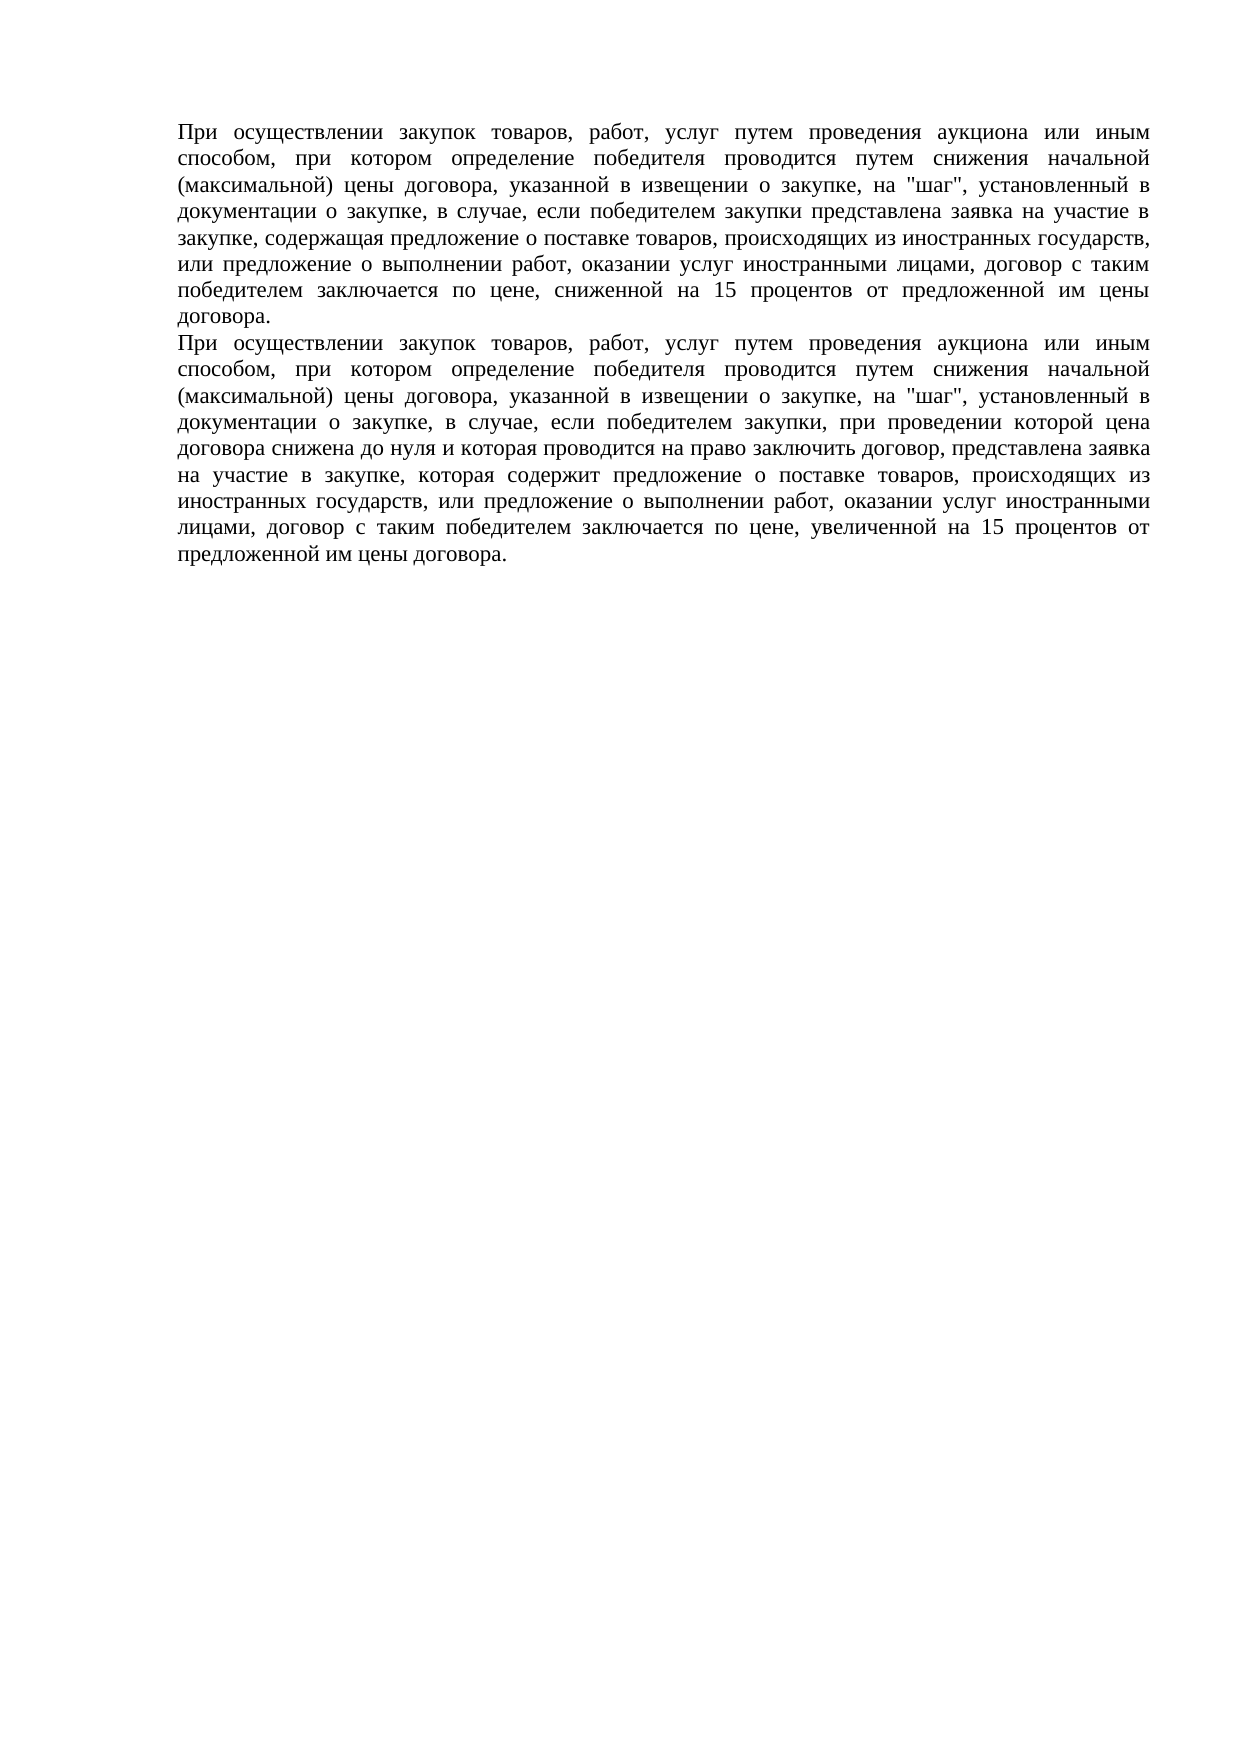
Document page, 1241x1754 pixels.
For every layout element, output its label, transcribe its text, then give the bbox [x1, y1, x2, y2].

text При осуществлении закупок товаров, работ, услуг путем проведения аукциона или иным способом, при котором определение победителя проводится путем снижения начальной (максимальной) цены договора, указанной в извещении о закупке, на "шаг", установленный в документации о закупке, в случае, если победителем закупки представлена заявка на участие в закупке, содержащая предложение о поставке товаров, происходящих из иностранных государств, или предложение о выполнении работ, оказании услуг иностранными лицами, договор с таким победителем заключается по цене, сниженной на 15 процентов от предложенной им цены договора. [177, 118, 1152, 329]
text При осуществлении закупок товаров, работ, услуг путем проведения аукциона или иным способом, при котором определение победителя проводится путем снижения начальной (максимальной) цены договора, указанной в извещении о закупке, на "шаг", установленный в документации о закупке, в случае, если победителем закупки, при проведении которой цена договора снижена до нуля и которая проводится на право заключить договор, представлена заявка на участие в закупке, которая содержит предложение о поставке товаров, происходящих из иностранных государств, или предложение о выполнении работ, оказании услуг иностранными лицами, договор с таким победителем заключается по цене, увеличенной на 15 процентов от предложенной им цены договора. [177, 329, 1152, 566]
